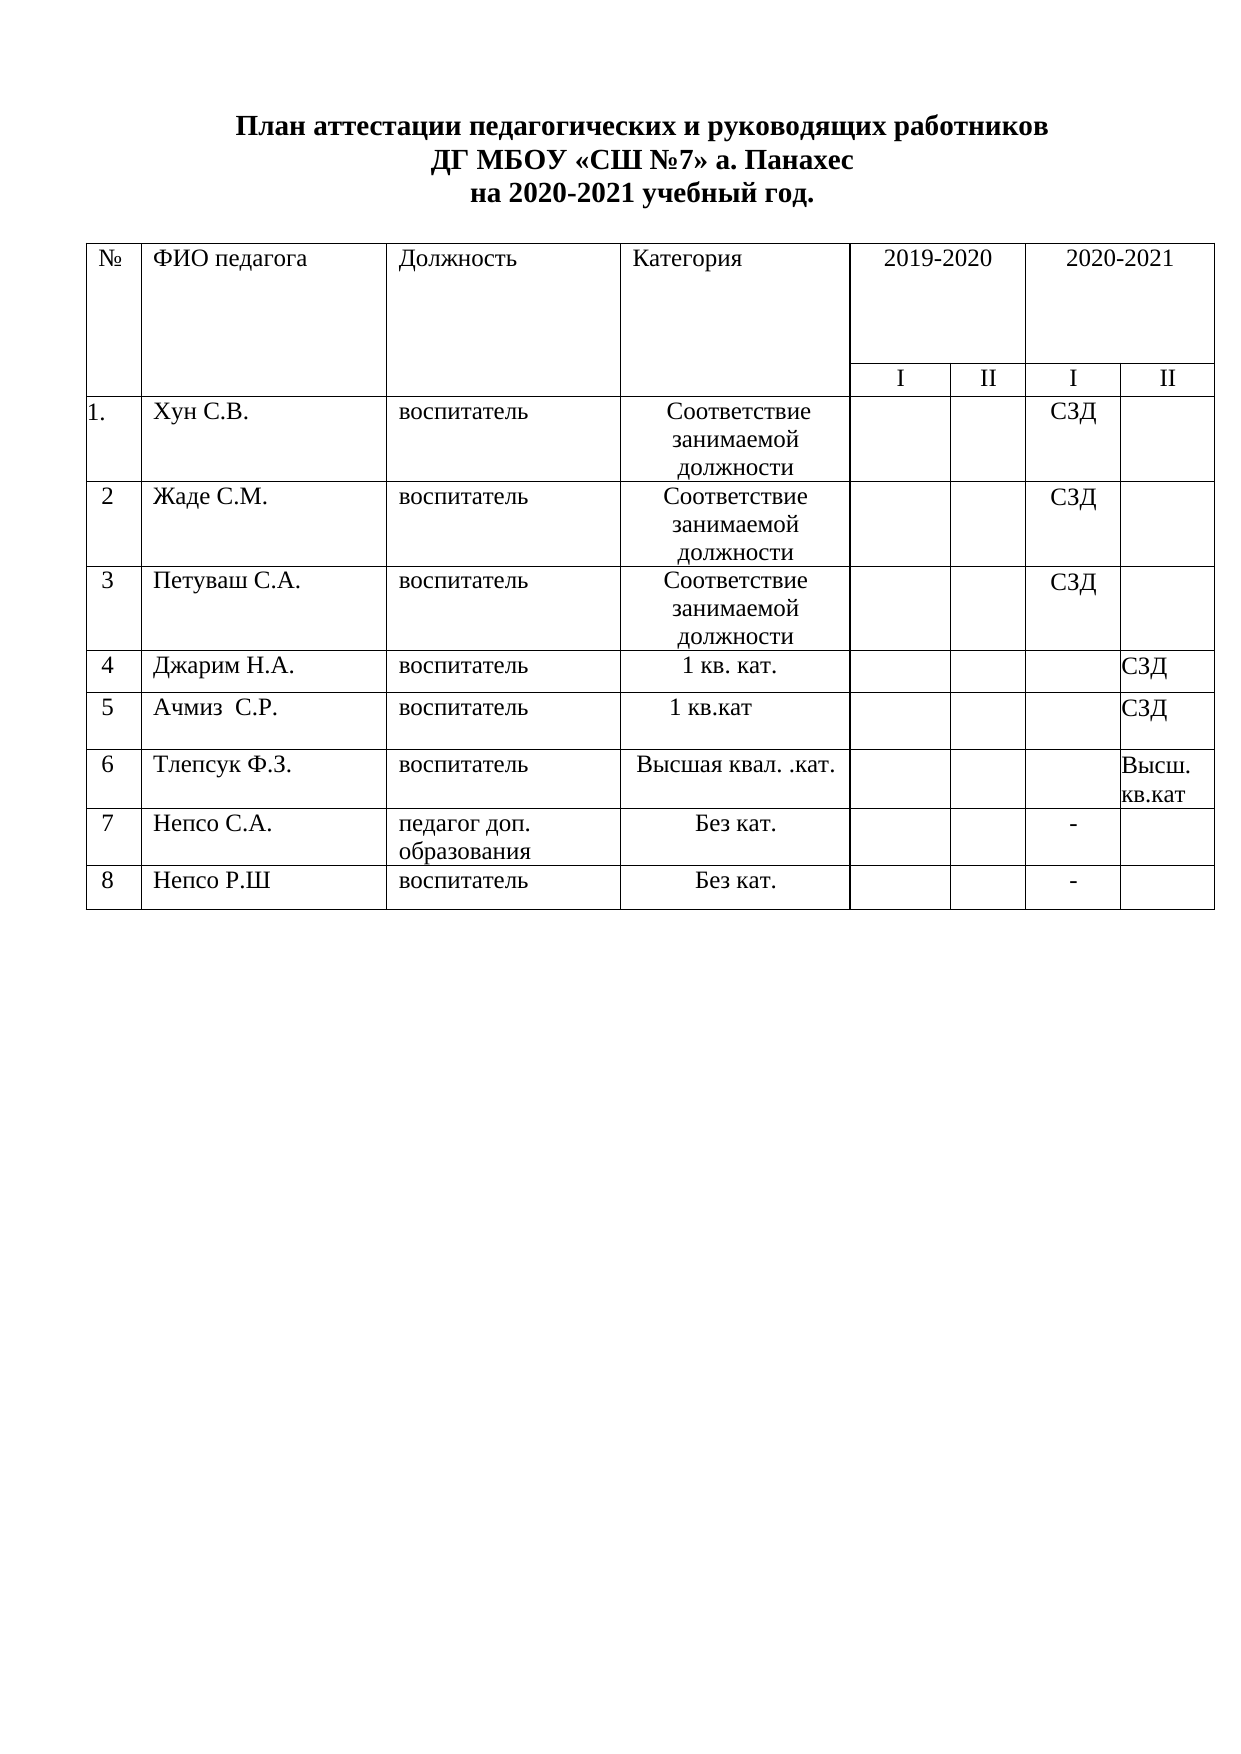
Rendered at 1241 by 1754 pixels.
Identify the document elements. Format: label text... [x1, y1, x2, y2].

table_cell воспитатель [387, 693, 620, 749]
table_header Категория [621, 244, 849, 396]
table_cell Жаде С.М. [142, 482, 386, 566]
table_cell воспитатель [387, 866, 620, 909]
table_header 2019-2020 [851, 244, 1025, 363]
subtitle План аттестации педагогических и руководящих работников [117, 108, 1167, 142]
table_cell 3 [87, 567, 141, 650]
table_cell Высшая квал. .кат. [621, 750, 849, 808]
table_cell [851, 750, 950, 808]
table_cell Высш. кв.кат [1121, 750, 1214, 808]
table_cell Джарим Н.А. [142, 651, 386, 692]
table_cell [951, 693, 1025, 749]
table_cell Без кат. [621, 866, 849, 909]
table_cell [851, 482, 950, 566]
subtitle на 2020-2021 учебный год. [117, 175, 1167, 209]
table_cell [951, 651, 1025, 692]
table_cell II [1121, 364, 1214, 396]
table_cell [1121, 567, 1214, 650]
table_cell воспитатель [387, 397, 620, 481]
table_cell [951, 482, 1025, 566]
table_cell [951, 809, 1025, 865]
table_cell воспитатель [387, 750, 620, 808]
table_cell Ачмиз С.Р. [142, 693, 386, 749]
table_cell [1121, 866, 1214, 909]
table_cell Петуваш С.А. [142, 567, 386, 650]
table_cell Соответствие занимаемой должности [621, 397, 849, 481]
table_cell педагог доп. образования [387, 809, 620, 865]
table_cell 1 кв.кат [621, 693, 849, 749]
table_cell воспитатель [387, 567, 620, 650]
table_cell Без кат. [621, 809, 849, 865]
table_cell - [1026, 866, 1120, 909]
table_cell 5 [87, 693, 141, 749]
table_cell [1121, 482, 1214, 566]
table_cell Непсо С.А. [142, 809, 386, 865]
table_cell 7 [87, 809, 141, 865]
table_cell 1. [87, 397, 141, 481]
table_cell [1121, 809, 1214, 865]
table_cell [851, 397, 950, 481]
table_header № [87, 244, 141, 396]
table_cell I [851, 364, 950, 396]
table_cell 2 [87, 482, 141, 566]
table_cell СЗД [1121, 693, 1214, 749]
table_cell I [1026, 364, 1120, 396]
table_cell Соответствие занимаемой должности [621, 567, 849, 650]
table_header ФИО педагога [142, 244, 386, 396]
table_cell Непсо Р.Ш [142, 866, 386, 909]
table_cell 6 [87, 750, 141, 808]
table_cell воспитатель [387, 651, 620, 692]
table_cell СЗД [1026, 567, 1120, 650]
table_cell 1 кв. кат. [621, 651, 849, 692]
table_cell [1026, 750, 1120, 808]
table_header 2020-2021 [1026, 244, 1214, 363]
table_cell [951, 750, 1025, 808]
table_cell [851, 693, 950, 749]
table_cell [1026, 693, 1120, 749]
table_cell [1121, 397, 1214, 481]
table_cell [951, 567, 1025, 650]
table_cell II [951, 364, 1025, 396]
table_cell [1026, 651, 1120, 692]
table_cell Соответствие занимаемой должности [621, 482, 849, 566]
table_cell [951, 397, 1025, 481]
table_cell Хун С.В. [142, 397, 386, 481]
table_cell СЗД [1121, 651, 1214, 692]
table_cell Тлепсук Ф.З. [142, 750, 386, 808]
table_cell 4 [87, 651, 141, 692]
table_cell [851, 651, 950, 692]
table_header Должность [387, 244, 620, 396]
table_cell 8 [87, 866, 141, 909]
table_cell [851, 567, 950, 650]
table_cell СЗД [1026, 397, 1120, 481]
table_cell - [1026, 809, 1120, 865]
subtitle ДГ МБОУ «СШ №7» а. Панахес [117, 142, 1167, 175]
table_cell СЗД [1026, 482, 1120, 566]
table_cell [851, 866, 950, 909]
table_cell воспитатель [387, 482, 620, 566]
table_cell [851, 809, 950, 865]
table_cell [951, 866, 1025, 909]
